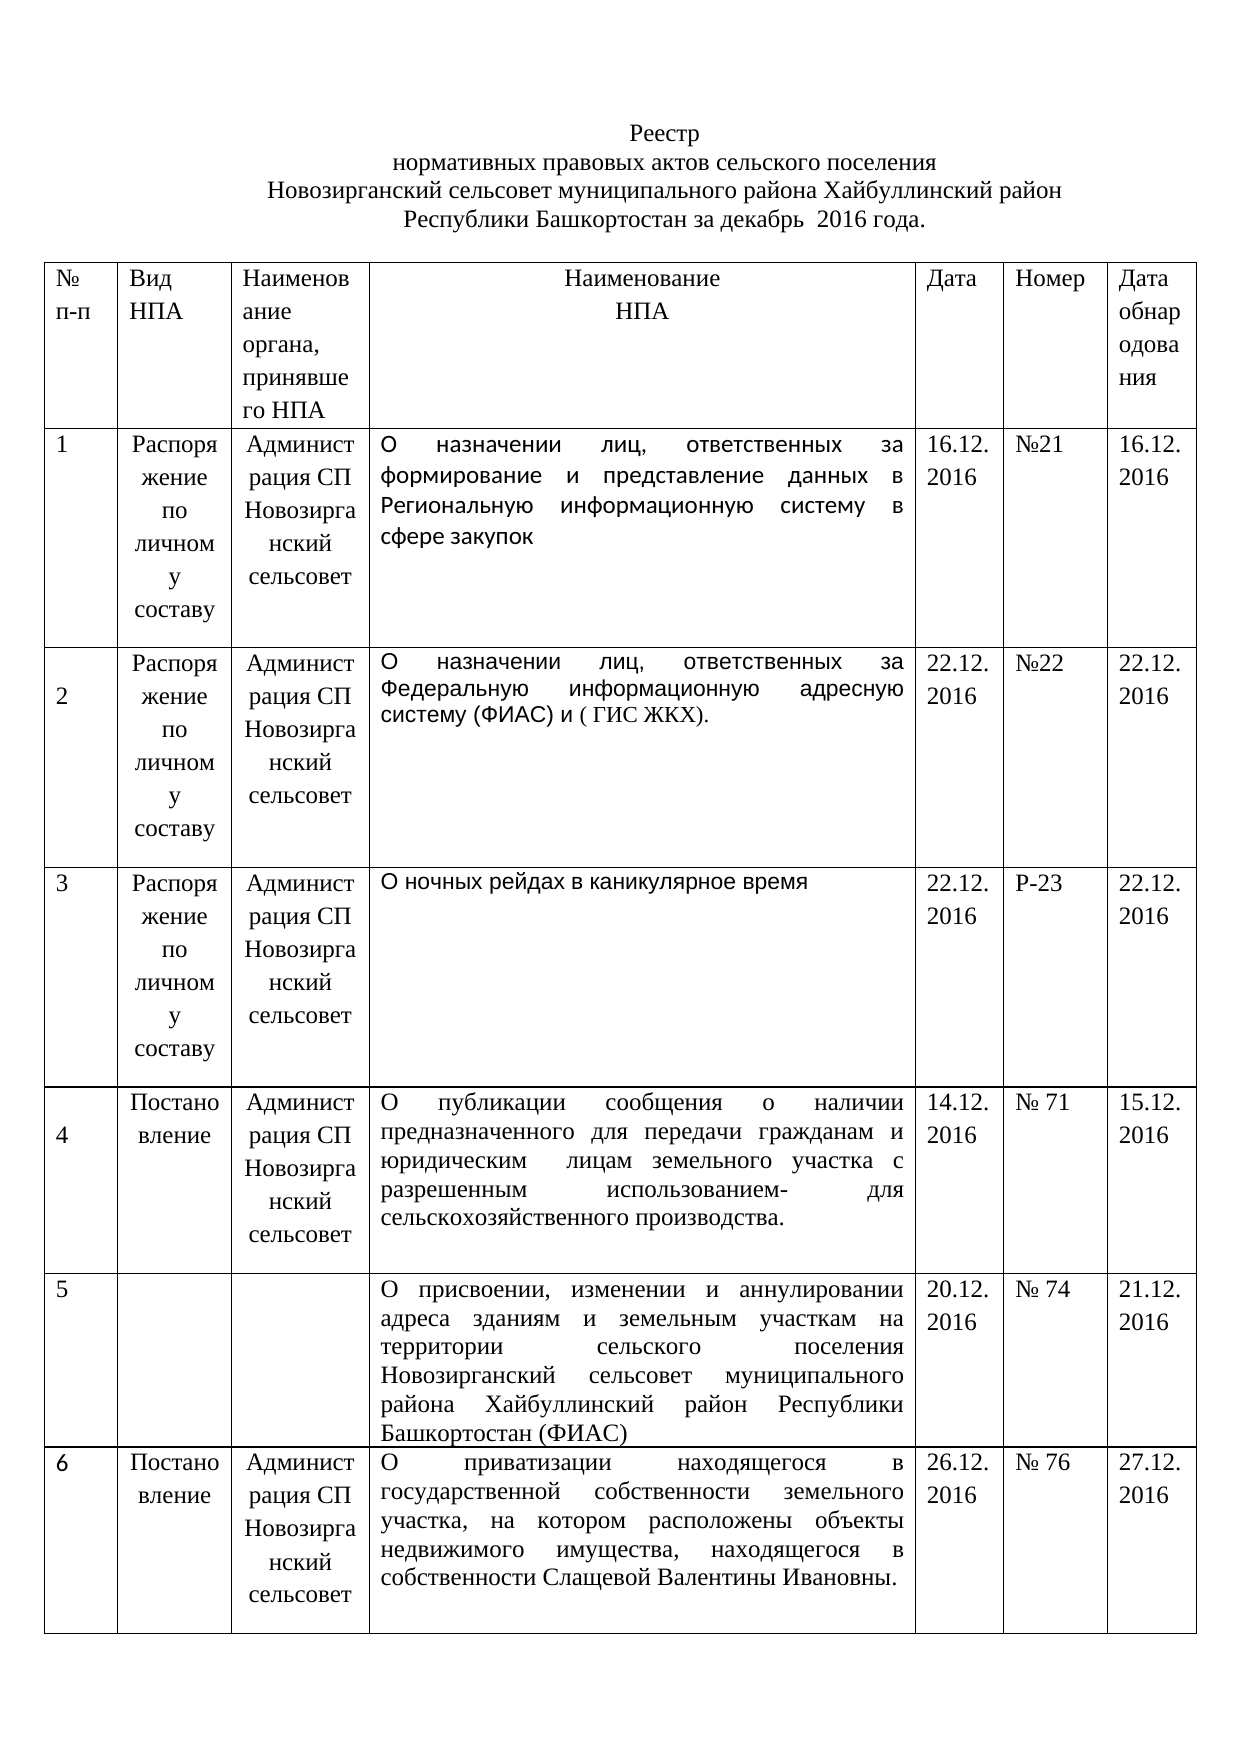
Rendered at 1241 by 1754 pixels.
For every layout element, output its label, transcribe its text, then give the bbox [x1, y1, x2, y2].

table_cell №22 [1004, 648, 1107, 867]
table_cell Администрация СП Новозирганский сельсовет [232, 648, 369, 867]
text нормативных правовых актов сельского поселения [177, 147, 1152, 176]
table_cell О назначении лиц, ответственных за формирование и представление данных в Региональную информационную систему в сфере закупок [370, 429, 915, 647]
table_cell [232, 1274, 369, 1446]
table_cell О ночных рейдах в каникулярное время [370, 868, 915, 1086]
table_cell 22.12.2016 [916, 648, 1003, 867]
table_cell 15.12.2016 [1108, 1088, 1196, 1273]
table_cell 6 [45, 1448, 117, 1633]
table_cell 14.12.2016 [916, 1088, 1003, 1273]
table_cell 22.12.2016 [916, 868, 1003, 1086]
table_cell Распоряжение по личному составу [118, 429, 231, 647]
table_cell Администрация СП Новозирганский сельсовет [232, 1088, 369, 1273]
table_cell 22.12.2016 [1108, 648, 1196, 867]
table_header Вид НПА [118, 263, 231, 428]
table_cell № 76 [1004, 1448, 1107, 1633]
table_cell 16.12.2016 [1108, 429, 1196, 647]
table_header Дата [916, 263, 1003, 428]
text Республики Башкортостан за декабрь 2016 года. [177, 204, 1152, 233]
table_cell 3 [45, 868, 117, 1086]
table_cell Постановление [118, 1088, 231, 1273]
table_cell Распоряжение по личному составу [118, 868, 231, 1086]
text Новозирганский сельсовет муниципального района Хайбуллинский район [177, 176, 1152, 204]
table_cell 5 [45, 1274, 117, 1446]
text Реестр [177, 118, 1152, 147]
table_cell О публикации сообщения о наличии предназначенного для передачи гражданам и юридическим лицам земельного участка с разрешенным использованием- для сельскохозяйственного производства. [370, 1088, 915, 1273]
table_cell №21 [1004, 429, 1107, 647]
table_header № п-п [45, 263, 117, 428]
table_cell 27.12.2016 [1108, 1448, 1196, 1633]
table_cell О присвоении, изменении и аннулировании адреса зданиям и земельным участкам на территории сельского поселения Новозирганский сельсовет муниципального района Хайбуллинский район Республики Башкортостан (ФИАС) [370, 1274, 915, 1446]
table_header Наименование НПА [370, 263, 915, 428]
table_cell 2 [45, 648, 117, 867]
table_cell 16.12.2016 [916, 429, 1003, 647]
table_header Номер [1004, 263, 1107, 428]
table_cell 4 [45, 1088, 117, 1273]
table_cell № 74 [1004, 1274, 1107, 1446]
table_cell Р-23 [1004, 868, 1107, 1086]
table_cell 21.12.2016 [1108, 1274, 1196, 1446]
table_cell О приватизации находящегося в государственной собственности земельного участка, на котором расположены объекты недвижимого имущества, находящегося в собственности Слащевой Валентины Ивановны. [370, 1448, 915, 1633]
table_cell № 71 [1004, 1088, 1107, 1273]
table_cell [232, 1448, 369, 1633]
table_cell Постановление [118, 1448, 231, 1633]
table_cell 26.12.2016 [916, 1448, 1003, 1633]
table_cell 20.12.2016 [916, 1274, 1003, 1446]
table_header Наименование органа, принявшего НПА [232, 263, 369, 428]
table_cell Администрация СП Новозирганский сельсовет [232, 429, 369, 647]
table_cell Распоряжение по личному составу [118, 648, 231, 867]
table_header Дата обнародования [1108, 263, 1196, 428]
table_cell 1 [45, 429, 117, 647]
table_cell Администрация СП Новозирганский сельсовет [232, 868, 369, 1086]
table_cell 22.12.2016 [1108, 868, 1196, 1086]
table_cell О назначении лиц, ответственных за Федеральную информационную адресную систему (ФИАС) и ( ГИС ЖКХ). [370, 648, 915, 867]
table_cell [118, 1274, 231, 1446]
